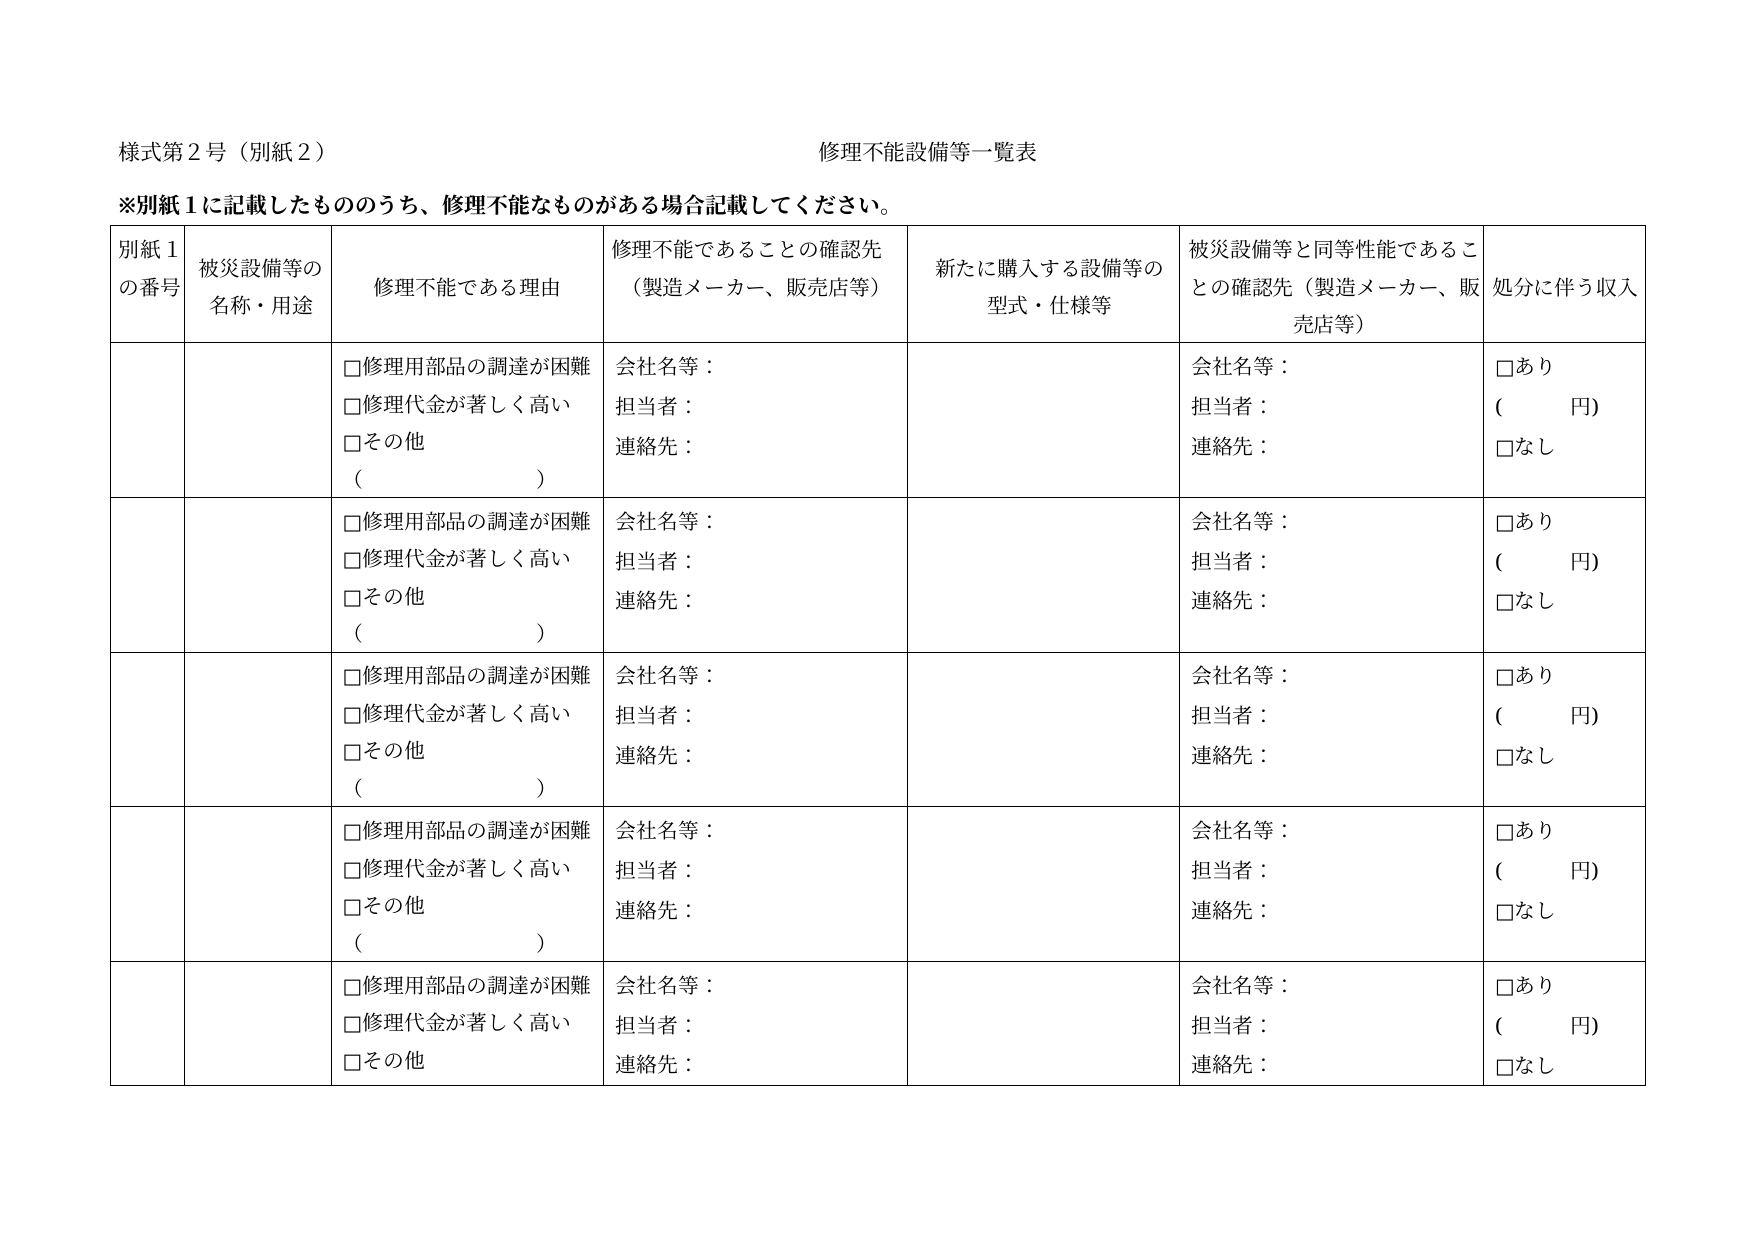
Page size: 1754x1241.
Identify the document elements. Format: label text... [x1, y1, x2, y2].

table_cell [185, 653, 331, 806]
table_cell [185, 807, 331, 961]
table_cell □あり ( 円) □なし [1484, 962, 1645, 1085]
text ※別紙１に記載したもののうち、修理不能なものがある場合記載してください。 [118, 185, 1636, 222]
table_header 被災設備等と同等性能であることの確認先（製造メーカー、販売店等） [1180, 226, 1483, 342]
table_cell 会社名等： 担当者： 連絡先： [604, 962, 907, 1085]
table_cell 会社名等： 担当者： 連絡先： [1180, 343, 1483, 497]
table_header 別紙１の番号 [111, 226, 184, 342]
text 様式第２号（別紙２） 修理不能設備等一覧表 [118, 133, 1636, 170]
table_cell 会社名等： 担当者： 連絡先： [1180, 807, 1483, 961]
table_cell [908, 343, 1179, 497]
table_cell [185, 498, 331, 652]
table_cell □修理用部品の調達が困難 □修理代金が著しく高い □その他 （ ） [332, 498, 603, 652]
table_cell □あり ( 円) □なし [1484, 653, 1645, 806]
table_cell 会社名等： 担当者： 連絡先： [604, 498, 907, 652]
table_cell [111, 807, 184, 961]
table_cell 会社名等： 担当者： 連絡先： [604, 807, 907, 961]
table_cell [111, 962, 184, 1085]
table_cell [908, 962, 1179, 1085]
table_cell □修理用部品の調達が困難 □修理代金が著しく高い □その他 （ ） [332, 653, 603, 806]
table_cell □あり ( 円) □なし [1484, 807, 1645, 961]
table_cell 会社名等： 担当者： 連絡先： [604, 653, 907, 806]
table_header 新たに購入する設備等の 型式・仕様等 [908, 226, 1179, 342]
table_header 処分に伴う収入 [1484, 226, 1645, 342]
table_cell [111, 498, 184, 652]
table_cell 会社名等： 担当者： 連絡先： [604, 343, 907, 497]
table_cell [111, 343, 184, 497]
table_header 修理不能である理由 [332, 226, 603, 342]
table_cell □修理用部品の調達が困難 □修理代金が著しく高い □その他 （ ） [332, 343, 603, 497]
table_cell 会社名等： 担当者： 連絡先： [1180, 653, 1483, 806]
table_cell [908, 807, 1179, 961]
table_cell □あり ( 円) □なし [1484, 498, 1645, 652]
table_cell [332, 962, 603, 1085]
table_cell [185, 962, 331, 1085]
table_cell [185, 343, 331, 497]
table_cell [908, 653, 1179, 806]
table_cell [908, 498, 1179, 652]
table_cell 会社名等： 担当者： 連絡先： [1180, 962, 1483, 1085]
table_cell □あり ( 円) □なし [1484, 343, 1645, 497]
table_cell 会社名等： 担当者： 連絡先： [1180, 498, 1483, 652]
table_header 修理不能であることの確認先 （製造メーカー、販売店等） [604, 226, 907, 342]
table_cell [111, 653, 184, 806]
table_header 被災設備等の 名称・用途 [185, 226, 331, 342]
table_cell □修理用部品の調達が困難 □修理代金が著しく高い □その他 （ ） [332, 807, 603, 961]
